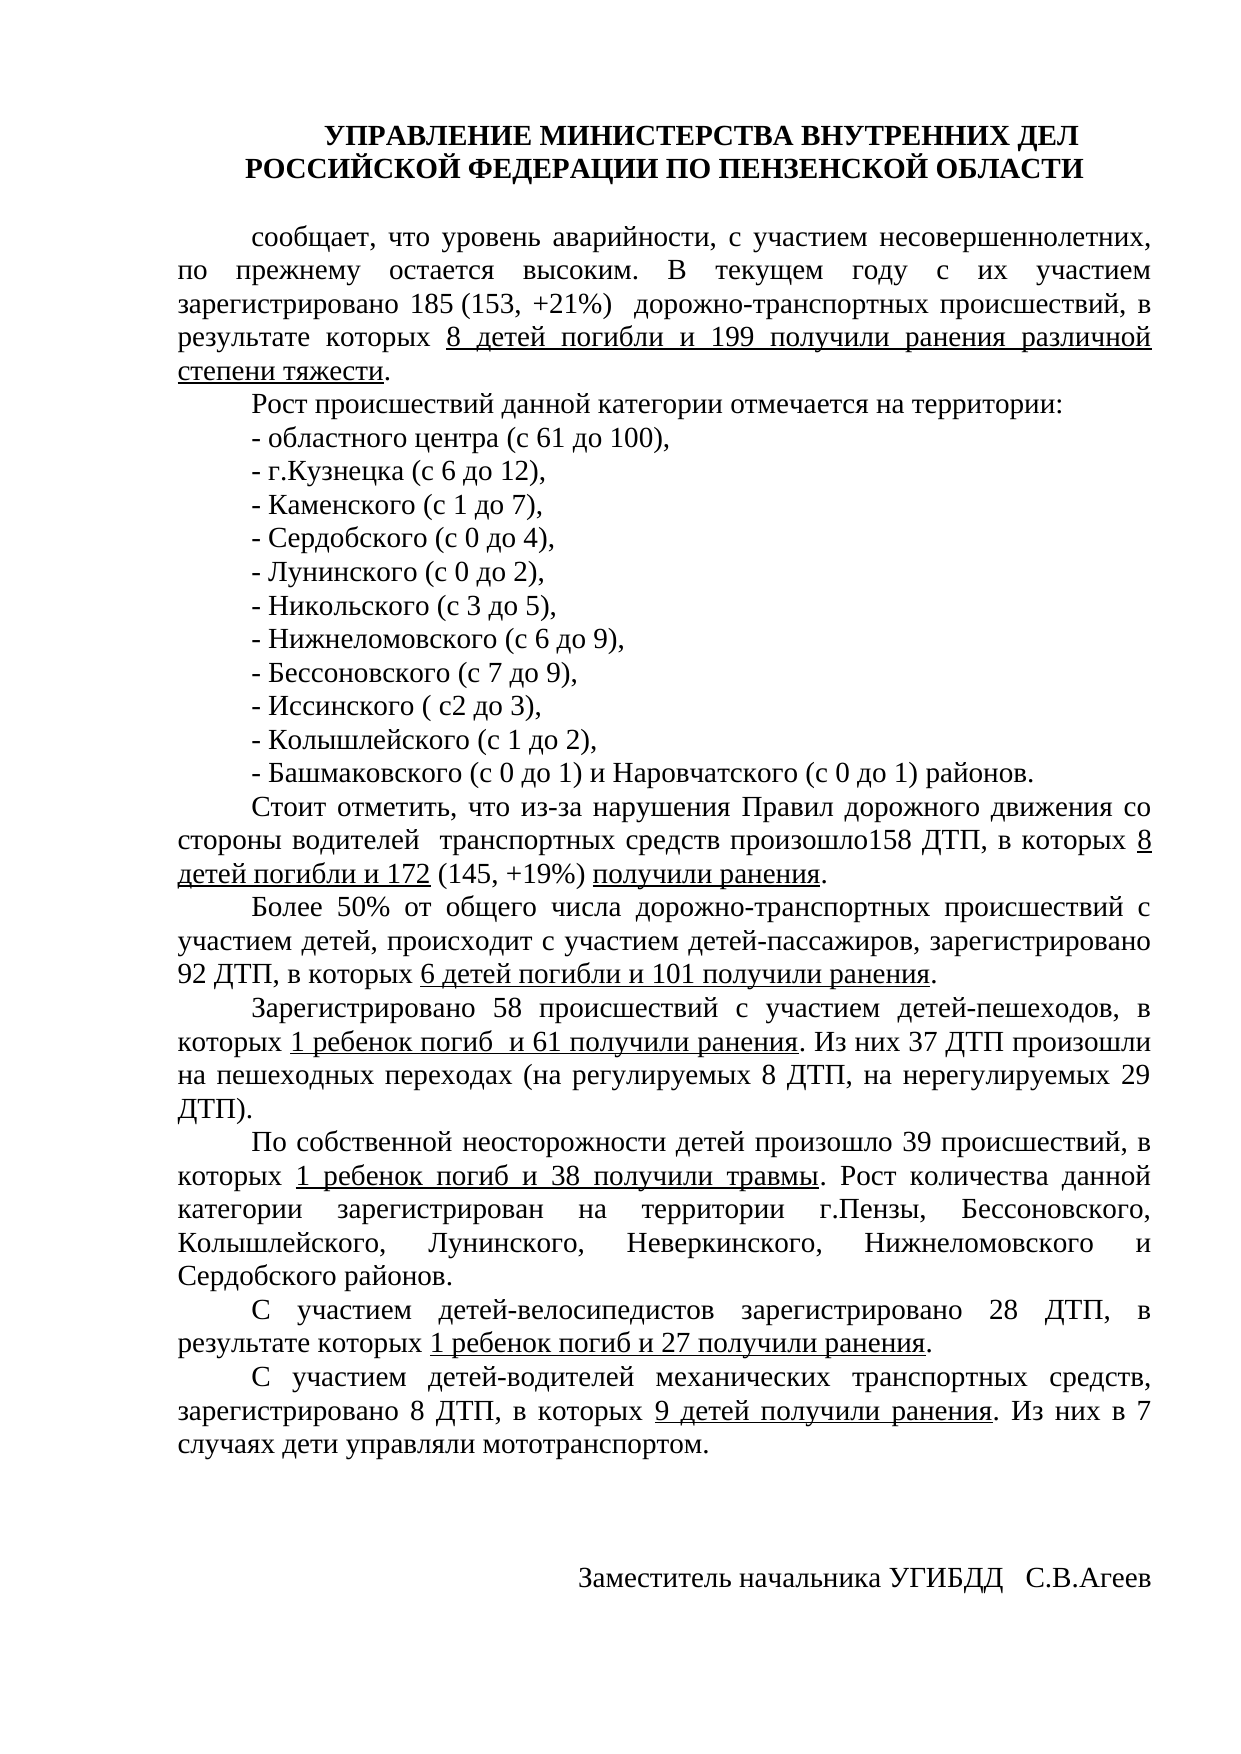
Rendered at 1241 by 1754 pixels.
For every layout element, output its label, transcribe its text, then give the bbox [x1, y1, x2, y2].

text - Нижнеломовского (с 6 до 9), [177, 621, 1152, 655]
text - областного центра (с 61 до 100), [177, 420, 1152, 453]
text С участием детей-велосипедистов зарегистрировано 28 ДТП, в результате которых 1 ребенок погиб и 27 получили ранения. [177, 1292, 1152, 1359]
text Стоит отметить, что из-за нарушения Правил дорожного движения со стороны водителей транспортных средств произошло158 ДТП, в которых 8 детей погибли и 172 (145, +19%) получили ранения. [177, 789, 1152, 889]
text сообщает, что уровень аварийности, с участием несовершеннолетних, по прежнему остается высоким. В текущем году с их участием зарегистрировано 185 (153, +21%) дорожно-транспортных происшествий, в результате которых 8 детей погибли и 199 получили ранения различной степени тяжести. [177, 219, 1152, 386]
text - Никольского (с 3 до 5), [177, 588, 1152, 621]
text Зарегистрировано 58 происшествий с участием детей-пешеходов, в которых 1 ребенок погиб и 61 получили ранения. Из них 37 ДТП произошли на пешеходных переходах (на регулируемых 8 ДТП, на нерегулируемых 29 ДТП). [177, 990, 1152, 1124]
text По собственной неосторожности детей произошло 39 происшествий, в которых 1 ребенок погиб и 38 получили травмы. Рост количества данной категории зарегистрирован на территории г.Пензы, Бессоновского, Колышлейского, Лунинского, Неверкинского, Нижнеломовского и Сердобского районов. [177, 1124, 1152, 1292]
text - Лунинского (с 0 до 2), [177, 554, 1152, 588]
text Заместитель начальника УГИБДД С.В.Агеев [177, 1560, 1152, 1594]
text С участием детей-водителей механических транспортных средств, зарегистрировано 8 ДТП, в которых 9 детей получили ранения. Из них в 7 случаях дети управляли мототранспортом. [177, 1359, 1152, 1460]
text - Сердобского (с 0 до 4), [177, 521, 1152, 554]
text Более 50% от общего числа дорожно-транспортных происшествий с участием детей, происходит с участием детей-пассажиров, зарегистрировано 92 ДТП, в которых 6 детей погибли и 101 получили ранения. [177, 889, 1152, 990]
text - Каменского (с 1 до 7), [177, 487, 1152, 521]
text - Колышлейского (с 1 до 2), [177, 722, 1152, 755]
text Рост происшествий данной категории отмечается на территории: [177, 386, 1152, 420]
text - г.Кузнецка (с 6 до 12), [177, 453, 1152, 487]
text - Иссинского ( с2 до 3), [177, 688, 1152, 722]
text УПРАВЛЕНИЕ МИНИСТЕРСТВА ВНУТРЕННИХ ДЕЛ РОССИЙСКОЙ ФЕДЕРАЦИИ ПО ПЕНЗЕНСКОЙ ОБЛАСТИ [177, 118, 1152, 185]
text - Бессоновского (с 7 до 9), [177, 655, 1152, 688]
text - Башмаковского (с 0 до 1) и Наровчатского (с 0 до 1) районов. [177, 755, 1152, 789]
